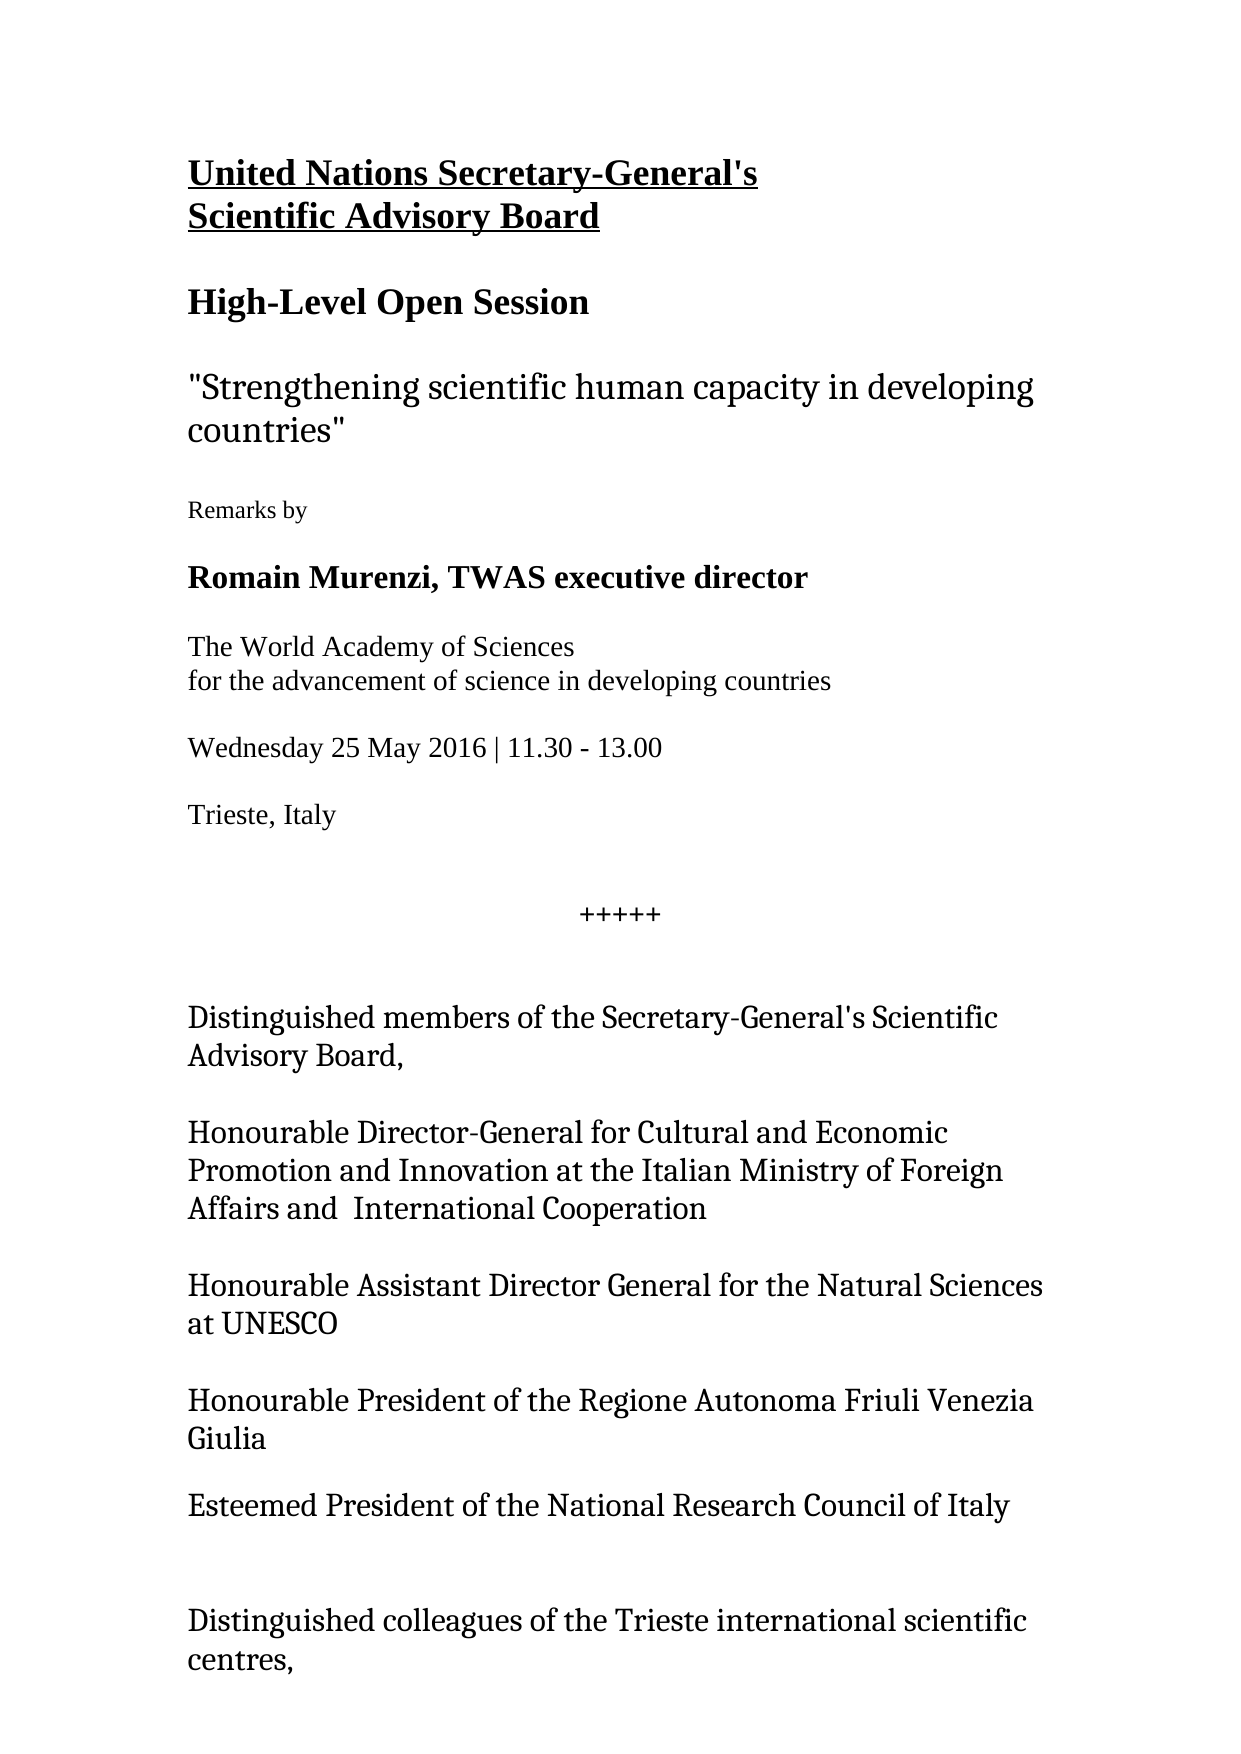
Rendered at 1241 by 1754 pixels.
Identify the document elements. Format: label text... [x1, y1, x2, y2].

text Scientific Advisory Board [187, 193, 1053, 236]
text for the advancement of science in developing countries [187, 663, 1053, 696]
text "Strengthening scientific human capacity in developing countries" [187, 366, 1053, 452]
text Honourable Assistant Director General for the Natural Sciences at UNESCO [187, 1266, 1053, 1343]
text +++++ [187, 897, 1053, 931]
text Wednesday 25 May 2016 | 11.30 - 13.00 [187, 730, 1053, 763]
text Honourable President of the Regione Autonoma Friuli Venezia Giulia [187, 1381, 1053, 1458]
text Trieste, Italy [187, 797, 1053, 830]
text Esteemed President of the National Research Council of Italy [187, 1487, 1053, 1525]
text Romain Murenzi, TWAS executive director [187, 557, 1053, 596]
text Distinguished members of the Secretary-General's Scientific Advisory Board, [187, 998, 1053, 1075]
text The World Academy of Sciences [187, 629, 1053, 663]
text Honourable Director-General for Cultural and Economic Promotion and Innovation at the Italian Ministry of Foreign Affairs and International Cooperation [187, 1113, 1053, 1228]
text United Nations Secretary-General's [187, 150, 1053, 193]
text Remarks by [187, 495, 1053, 524]
text Distinguished colleagues of the Trieste international scientific centres, [187, 1602, 1053, 1678]
text High-Level Open Session [187, 279, 1053, 322]
